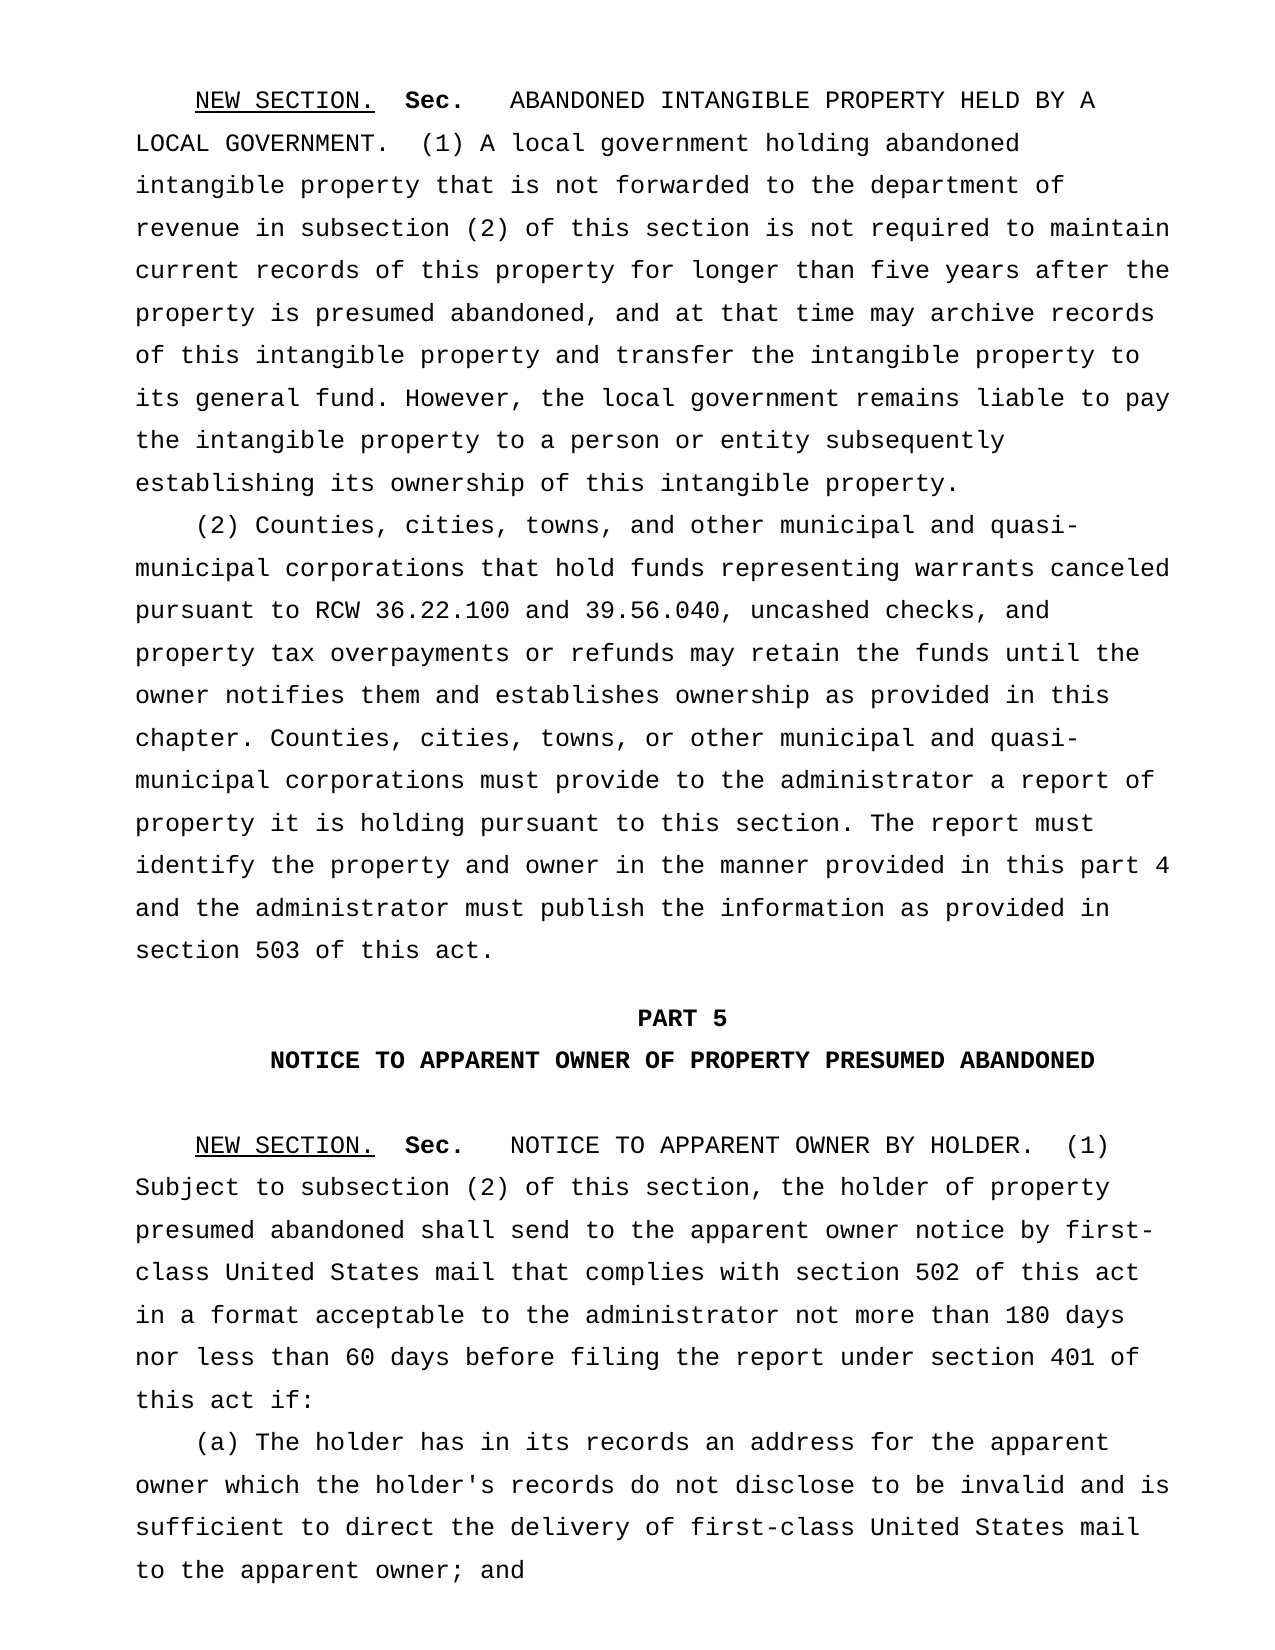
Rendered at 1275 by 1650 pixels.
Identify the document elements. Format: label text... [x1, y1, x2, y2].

text NOTICE TO APPARENT OWNER OF PROPERTY PRESUMED ABANDONED [135, 1035, 1170, 1077]
text (2) Counties, cities, towns, and other municipal and quasi-municipal corporations that hold funds representing warrants canceled pursuant to RCW 36.22.100 and 39.56.040, uncashed checks, and property tax overpayments or refunds may retain the funds until the owner notifies them and establishes ownership as provided in this chapter. Counties, cities, towns, or other municipal and quasi-municipal corporations must provide to the administrator a report of property it is holding pursuant to this section. The report must identify the property and owner in the manner provided in this part 4 and the administrator must publish the information as provided in section 503 of this act. [135, 500, 1170, 967]
text NEW SECTION. Sec. NOTICE TO APPARENT OWNER BY HOLDER. (1) Subject to subsection (2) of this section, the holder of property presumed abandoned shall send to the apparent owner notice by first-class United States mail that complies with section 502 of this act in a format acceptable to the administrator not more than 180 days nor less than 60 days before filing the report under section 401 of this act if: [135, 1119, 1170, 1417]
text NEW SECTION. Sec. ABANDONED INTANGIBLE PROPERTY HELD BY A LOCAL GOVERNMENT. (1) A local government holding abandoned intangible property that is not forwarded to the department of revenue in subsection (2) of this section is not required to maintain current records of this property for longer than five years after the property is presumed abandoned, and at that time may archive records of this intangible property and transfer the intangible property to its general fund. However, the local government remains liable to pay the intangible property to a person or entity subsequently establishing its ownership of this intangible property. [135, 75, 1170, 500]
text (a) The holder has in its records an address for the apparent owner which the holder's records do not disclose to be invalid and is sufficient to direct the delivery of first-class United States mail to the apparent owner; and [135, 1417, 1170, 1587]
text PART 5 [135, 992, 1170, 1035]
